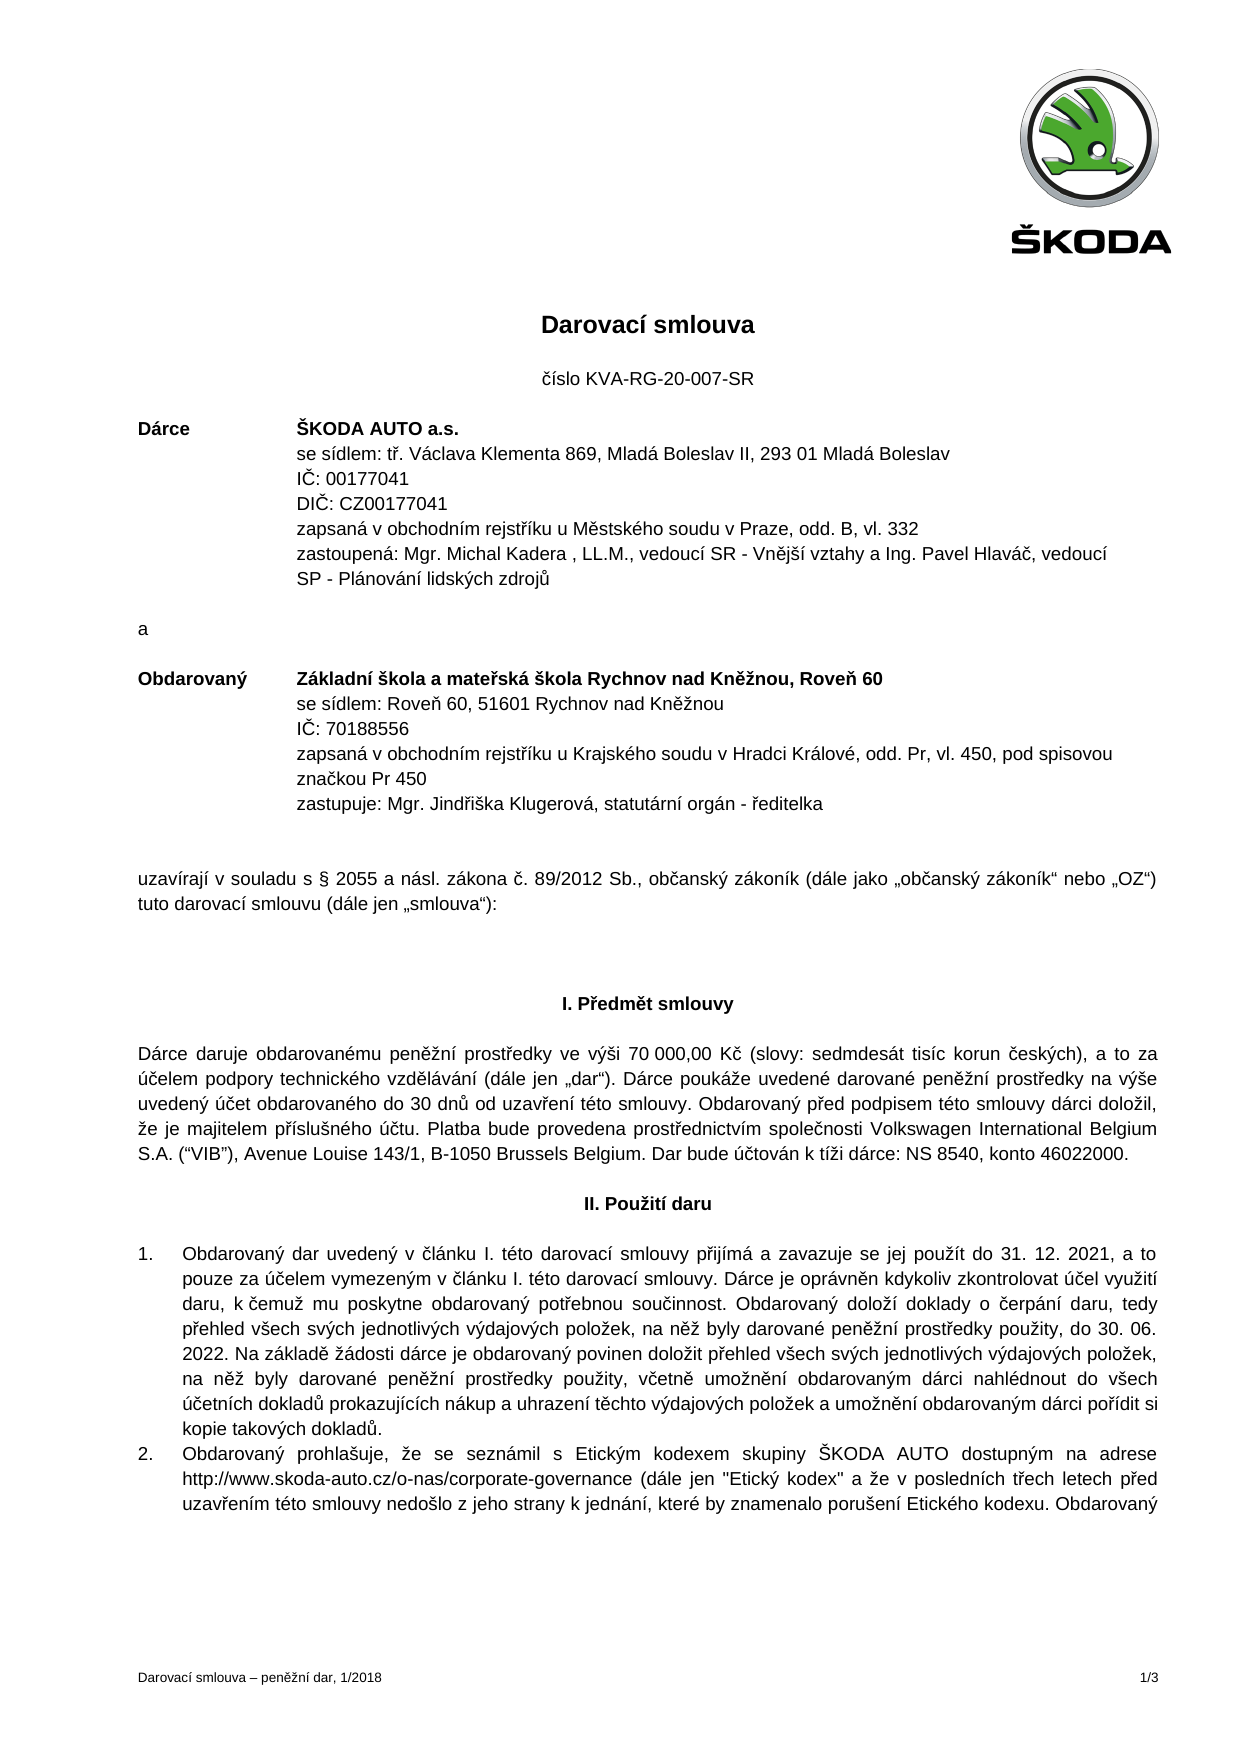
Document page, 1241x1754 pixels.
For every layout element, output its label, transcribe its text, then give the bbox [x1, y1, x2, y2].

text uzavírají v souladu s § 2055 a násl. zákona č. 89/2012 Sb., občanský zákoník (dále jako „občanský zákoník“ nebo „OZ“) tuto darovací smlouvu (dále jen „smlouva“): [138, 864, 1158, 914]
list Obdarovaný dar uvedený v článku I. této darovací smlouvy přijímá a zavazuje se jej použít do 31. 12. 2021, a to pouze za účelem vymezeným v článku I. této darovací smlouvy. Dárce je oprávněn kdykoliv zkontrolovat účel využití daru, k čemuž mu poskytne obdarovaný potřebnou součinnost. Obdarovaný doloží doklady o čerpání daru, tedy přehled všech svých jednotlivých výdajových položek, na něž byly darované peněžní prostředky použity, do 30. 06. 2022. Na základě žádosti dárce je obdarovaný povinen doložit přehled všech svých jednotlivých výdajových položek, na něž byly darované peněžní prostředky použity, včetně umožnění obdarovaným dárci nahlédnout do všech účetních dokladů prokazujících nákup a uhrazení těchto výdajových položek a umožnění obdarovaným dárci pořídit si kopie takových dokladů. [138, 1239, 1158, 1439]
text číslo KVA-RG-20-007-SR [138, 364, 1158, 389]
table_header ŠKODA AUTO a.s. se sídlem: tř. Václava Klementa 869, Mladá Boleslav II, 293 01 Mladá Boleslav IČ: 00177041 DIČ: CZ00177041 zapsaná v obchodním rejstříku u Městského soudu v Praze, odd. B, vl. 332 zastoupená: Mgr. Michal Kadera , LL.M., vedoucí SR - Vnější vztahy a Ing. Pavel Hlaváč, vedoucí SP - Plánování lidských zdrojů [285, 414, 1133, 614]
text Darovací smlouva [138, 310, 1158, 339]
table_header Obdarovaný [126, 664, 285, 864]
table_header Dárce [126, 414, 285, 614]
table_header Základní škola a mateřská škola Rychnov nad Kněžnou, Roveň 60 se sídlem: Roveň 60, 51601 Rychnov nad Kněžnou IČ: 70188556 zapsaná v obchodním rejstříku u Krajského soudu v Hradci Králové, odd. Pr, vl. 450, pod spisovou značkou Pr 450 zastupuje: Mgr. Jindřiška Klugerová, statutární orgán - ředitelka [285, 664, 1138, 864]
text Dárce daruje obdarovanému peněžní prostředky ve výši 70 000,00 Kč (slovy: sedmdesát tisíc korun českých), a to za účelem podpory technického vzdělávání (dále jen „dar“). Dárce poukáže uvedené darované peněžní prostředky na výše uvedený účet obdarovaného do 30 dnů od uzavření této smlouvy. Obdarovaný před podpisem této smlouvy dárci doložil, že je majitelem příslušného účtu. Platba bude provedena prostřednictvím společnosti Volkswagen International Belgium S.A. (“VIB”), Avenue Louise 143/1, B-1050 Brussels Belgium. Dar bude účtován k tíži dárce: NS 8540, konto 46022000. [138, 1039, 1158, 1164]
text a [138, 614, 1158, 639]
text II. Použití daru [138, 1189, 1158, 1214]
text I. Předmět smlouvy [138, 989, 1158, 1014]
picture [1011, 69, 1172, 254]
